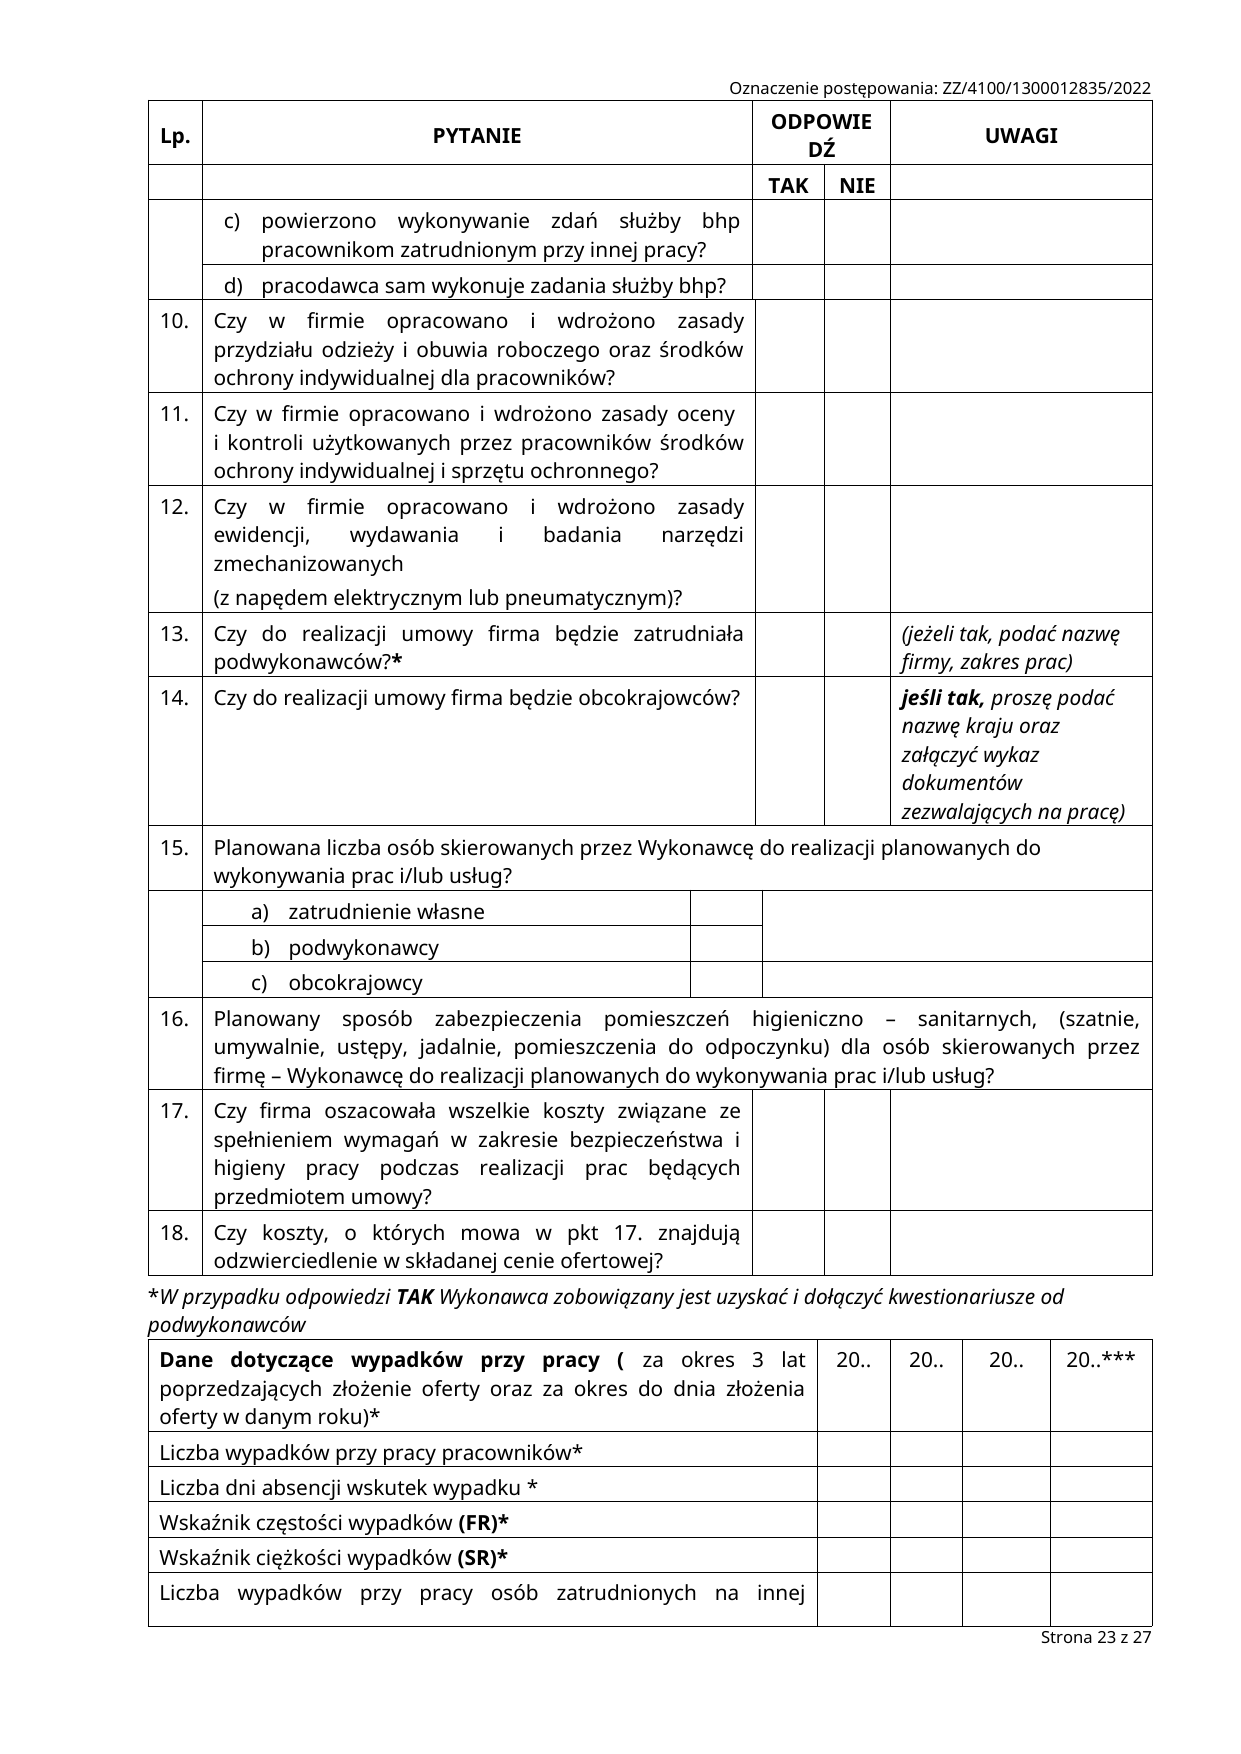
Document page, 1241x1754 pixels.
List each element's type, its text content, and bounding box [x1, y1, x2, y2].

table_cell [763, 962, 1152, 997]
table_cell [891, 1211, 1152, 1274]
table_cell [818, 1573, 890, 1626]
table_cell Planowany sposób zabezpieczenia pomieszczeń higieniczno – sanitarnych, (szatnie, umywalnie, ustępy, jadalnie, pomieszczenia do odpoczynku) dla osób skierowanych przez firmę – Wykonawcę do realizacji planowanych do wykonywania prac i/lub usług? [203, 998, 1152, 1089]
table_cell [825, 1090, 890, 1210]
table_cell [203, 165, 752, 199]
table_header UWAGI [891, 101, 1152, 164]
table_cell TAK [753, 165, 824, 199]
table_cell [818, 1538, 890, 1572]
table_cell [963, 1538, 1050, 1572]
table_cell powierzono wykonywanie zdań służby bhp pracownikom zatrudnionym przy innej pracy? [203, 200, 752, 263]
table_cell [756, 300, 824, 392]
table_cell [963, 1467, 1050, 1501]
table_header Lp. [149, 101, 202, 164]
table_cell jeśli tak, proszę podać nazwę kraju oraz załączyć wykaz dokumentów zezwalających na pracę) [891, 677, 1152, 825]
table_cell [891, 300, 1152, 392]
table_cell zatrudnienie własne [203, 891, 690, 925]
table_cell 15. [149, 826, 202, 889]
table_cell [891, 1573, 962, 1626]
table_cell [891, 1090, 1152, 1210]
table_cell [891, 200, 1152, 263]
table_cell [691, 891, 762, 925]
table_cell 17. [149, 1090, 202, 1210]
table_cell [1051, 1573, 1152, 1626]
table_cell Czy do realizacji umowy firma będzie obcokrajowców? [203, 677, 755, 825]
table_cell Liczba dni absencji wskutek wypadku * [149, 1467, 817, 1501]
table_cell [963, 1573, 1050, 1626]
table_cell [1051, 1432, 1152, 1466]
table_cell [149, 1573, 817, 1626]
table_cell [891, 1467, 962, 1501]
table_cell [818, 1432, 890, 1466]
table_cell 11. [149, 393, 202, 484]
table_cell [891, 486, 1152, 612]
table_cell [753, 1211, 824, 1274]
table_cell [825, 265, 890, 299]
table_header 20.. [963, 1340, 1050, 1431]
table_cell [825, 1211, 890, 1274]
table_cell [756, 677, 824, 825]
table_cell obcokrajowcy [203, 962, 690, 997]
table_cell [753, 1090, 824, 1210]
table_cell Wskaźnik ciężkości wypadków (SR)* [149, 1538, 817, 1572]
table_cell pracodawca sam wykonuje zadania służby bhp? [203, 265, 752, 299]
table_cell [753, 200, 824, 263]
table_cell podwykonawcy [203, 926, 690, 961]
table_cell [756, 486, 824, 612]
table_cell [818, 1467, 890, 1501]
table_cell [825, 393, 890, 484]
table_header 20.. [891, 1340, 962, 1431]
table_cell Czy w firmie opracowano i wdrożono zasady ewidencji, wydawania i badania narzędzi zmechanizowanych (z napędem elektrycznym lub pneumatycznym)? [203, 486, 755, 612]
table_cell 13. [149, 613, 202, 676]
table_cell [763, 925, 1152, 961]
table_cell Czy koszty, o których mowa w pkt 17. znajdują odzwierciedlenie w składanej cenie ofertowej? [203, 1211, 752, 1274]
table_cell [756, 613, 824, 676]
table_cell Wskaźnik częstości wypadków (FR)* [149, 1502, 817, 1536]
text *W przypadku odpowiedzi TAK Wykonawca zobowiązany jest uzyskać i dołączyć kwestionariusze od podwykonawców [148, 1282, 1152, 1339]
table_cell [753, 265, 824, 299]
table_cell [963, 1502, 1050, 1536]
table_cell Planowana liczba osób skierowanych przez Wykonawcę do realizacji planowanych do wykonywania prac i/lub usług? [203, 826, 1152, 889]
table_cell [1051, 1538, 1152, 1572]
table_cell [891, 393, 1152, 484]
table_cell NIE [825, 165, 890, 199]
table_cell [691, 962, 762, 997]
table_cell [756, 393, 824, 484]
table_cell Czy w firmie opracowano i wdrożono zasady oceny i kontroli użytkowanych przez pracowników środków ochrony indywidualnej i sprzętu ochronnego? [203, 393, 755, 484]
table_cell 12. [149, 486, 202, 612]
table_cell Czy firma oszacowała wszelkie koszty związane ze spełnieniem wymagań w zakresie bezpieczeństwa i higieny pracy podczas realizacji prac będących przedmiotem umowy? [203, 1090, 752, 1210]
table_cell [825, 200, 890, 263]
table_cell [1051, 1502, 1152, 1536]
table_cell [891, 1502, 962, 1536]
table_cell [149, 891, 202, 997]
table_cell [963, 1432, 1050, 1466]
table_cell 10. [149, 300, 202, 392]
table_cell [1051, 1467, 1152, 1501]
table_cell [825, 300, 890, 392]
table_header ODPOWIEDŹ [753, 101, 890, 164]
table_cell (jeżeli tak, podać nazwę firmy, zakres prac) [891, 613, 1152, 676]
table_cell 14. [149, 677, 202, 825]
table_cell [763, 891, 1152, 925]
table_header 20..*** [1051, 1340, 1152, 1431]
table_cell [891, 1538, 962, 1572]
table_cell [891, 1432, 962, 1466]
table_cell [149, 165, 202, 199]
table_cell [825, 486, 890, 612]
table_cell [891, 265, 1152, 299]
table_header PYTANIE [203, 101, 752, 164]
table_cell [891, 165, 1152, 199]
table_header 20.. [818, 1340, 890, 1431]
table_cell Liczba wypadków przy pracy pracowników* [149, 1432, 817, 1466]
table_cell [691, 926, 762, 961]
table_cell [818, 1502, 890, 1536]
table_cell 18. [149, 1211, 202, 1274]
table_cell 16. [149, 998, 202, 1089]
table_cell [825, 677, 890, 825]
table_cell Czy w firmie opracowano i wdrożono zasady przydziału odzieży i obuwia roboczego oraz środków ochrony indywidualnej dla pracowników? [203, 300, 755, 392]
table_cell Czy do realizacji umowy firma będzie zatrudniała podwykonawców?* [203, 613, 755, 676]
table_cell [825, 613, 890, 676]
table_header Dane dotyczące wypadków przy pracy ( za okres 3 lat poprzedzających złożenie oferty oraz za okres do dnia złożenia oferty w danym roku)* [149, 1340, 817, 1431]
